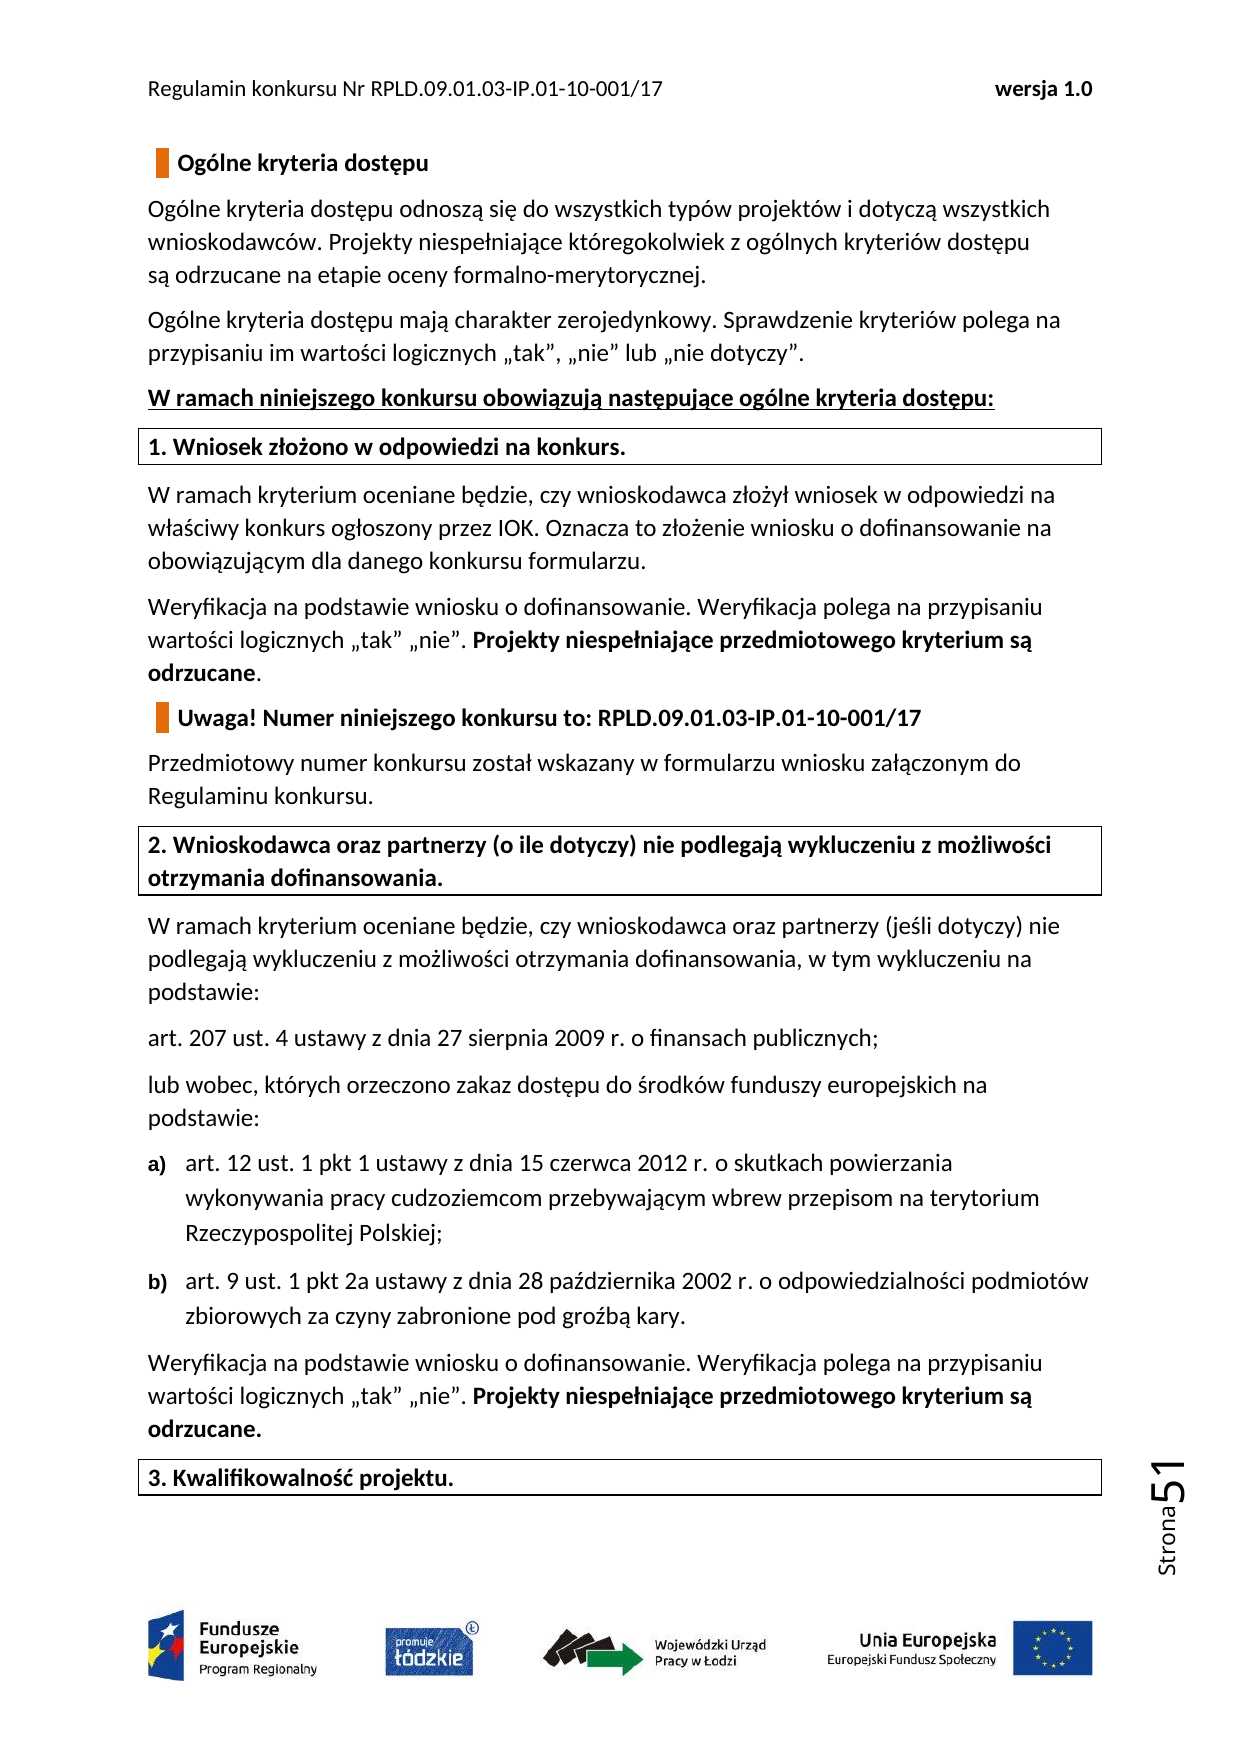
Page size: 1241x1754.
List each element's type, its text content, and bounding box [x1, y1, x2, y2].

text Przedmiotowy numer konkursu został wskazany w formularzu wniosku załączonym do Regulaminu konkursu. [148, 748, 1093, 811]
text 3. Kwalifikowalność projektu. [139, 1460, 1101, 1494]
text art. 207 ust. 4 ustawy z dnia 27 sierpnia 2009 r. o finansach publicznych; [148, 1022, 1093, 1052]
text W ramach kryterium oceniane będzie, czy wnioskodawca złożył wniosek w odpowiedzi na właściwy konkurs ogłoszony przez IOK. Oznacza to złożenie wniosku o dofinansowanie na obowiązującym dla danego konkursu formularzu. [148, 480, 1093, 576]
text Ogólne kryteria dostępu [169, 148, 1093, 178]
text Uwaga! Numer niniejszego konkursu to: RPLD.09.01.03-IP.01-10-001/17 [169, 702, 1093, 733]
list art. 9 ust. 1 pkt 2a ustawy z dnia 28 października 2002 r. o odpowiedzialności podmiotów zbiorowych za czyny zabronione pod groźbą kary. [148, 1265, 1093, 1331]
text 1. Wniosek złożono w odpowiedzi na konkurs. [139, 429, 1101, 464]
text 2. Wnioskodawca oraz partnerzy (o ile dotyczy) nie podlegają wykluczeniu z możliwości otrzymania dofinansowania. [139, 827, 1101, 894]
picture [147, 1603, 1093, 1681]
text Weryfikacja na podstawie wniosku o dofinansowanie. Weryfikacja polega na przypisaniu wartości logicznych „tak” „nie”. Projekty niespełniające przedmiotowego kryterium są odrzucane. [148, 591, 1093, 687]
text W ramach kryterium oceniane będzie, czy wnioskodawca oraz partnerzy (jeśli dotyczy) nie podlegają wykluczeniu z możliwości otrzymania dofinansowania, w tym wykluczeniu na podstawie: [148, 911, 1093, 1007]
text lub wobec, których orzeczono zakaz dostępu do środków funduszy europejskich na podstawie: [148, 1069, 1093, 1133]
list art. 12 ust. 1 pkt 1 ustawy z dnia 15 czerwca 2012 r. o skutkach powierzania wykonywania pracy cudzoziemcom przebywającym wbrew przepisom na terytorium Rzeczypospolitej Polskiej; [148, 1148, 1093, 1248]
text Ogólne kryteria dostępu odnoszą się do wszystkich typów projektów i dotyczą wszystkich wnioskodawców. Projekty niespełniające któregokolwiek z ogólnych kryteriów dostępu są odrzucane na etapie oceny formalno-merytorycznej. [148, 193, 1093, 289]
text Ogólne kryteria dostępu mają charakter zerojedynkowy. Sprawdzenie kryteriów polega na przypisaniu im wartości logicznych „tak”, „nie” lub „nie dotyczy”. [148, 304, 1093, 368]
text Weryfikacja na podstawie wniosku o dofinansowanie. Weryfikacja polega na przypisaniu wartości logicznych „tak” „nie”. Projekty niespełniające przedmiotowego kryterium są odrzucane. [148, 1348, 1093, 1444]
text W ramach niniejszego konkursu obowiązują następujące ogólne kryteria dostępu: [148, 383, 1093, 413]
